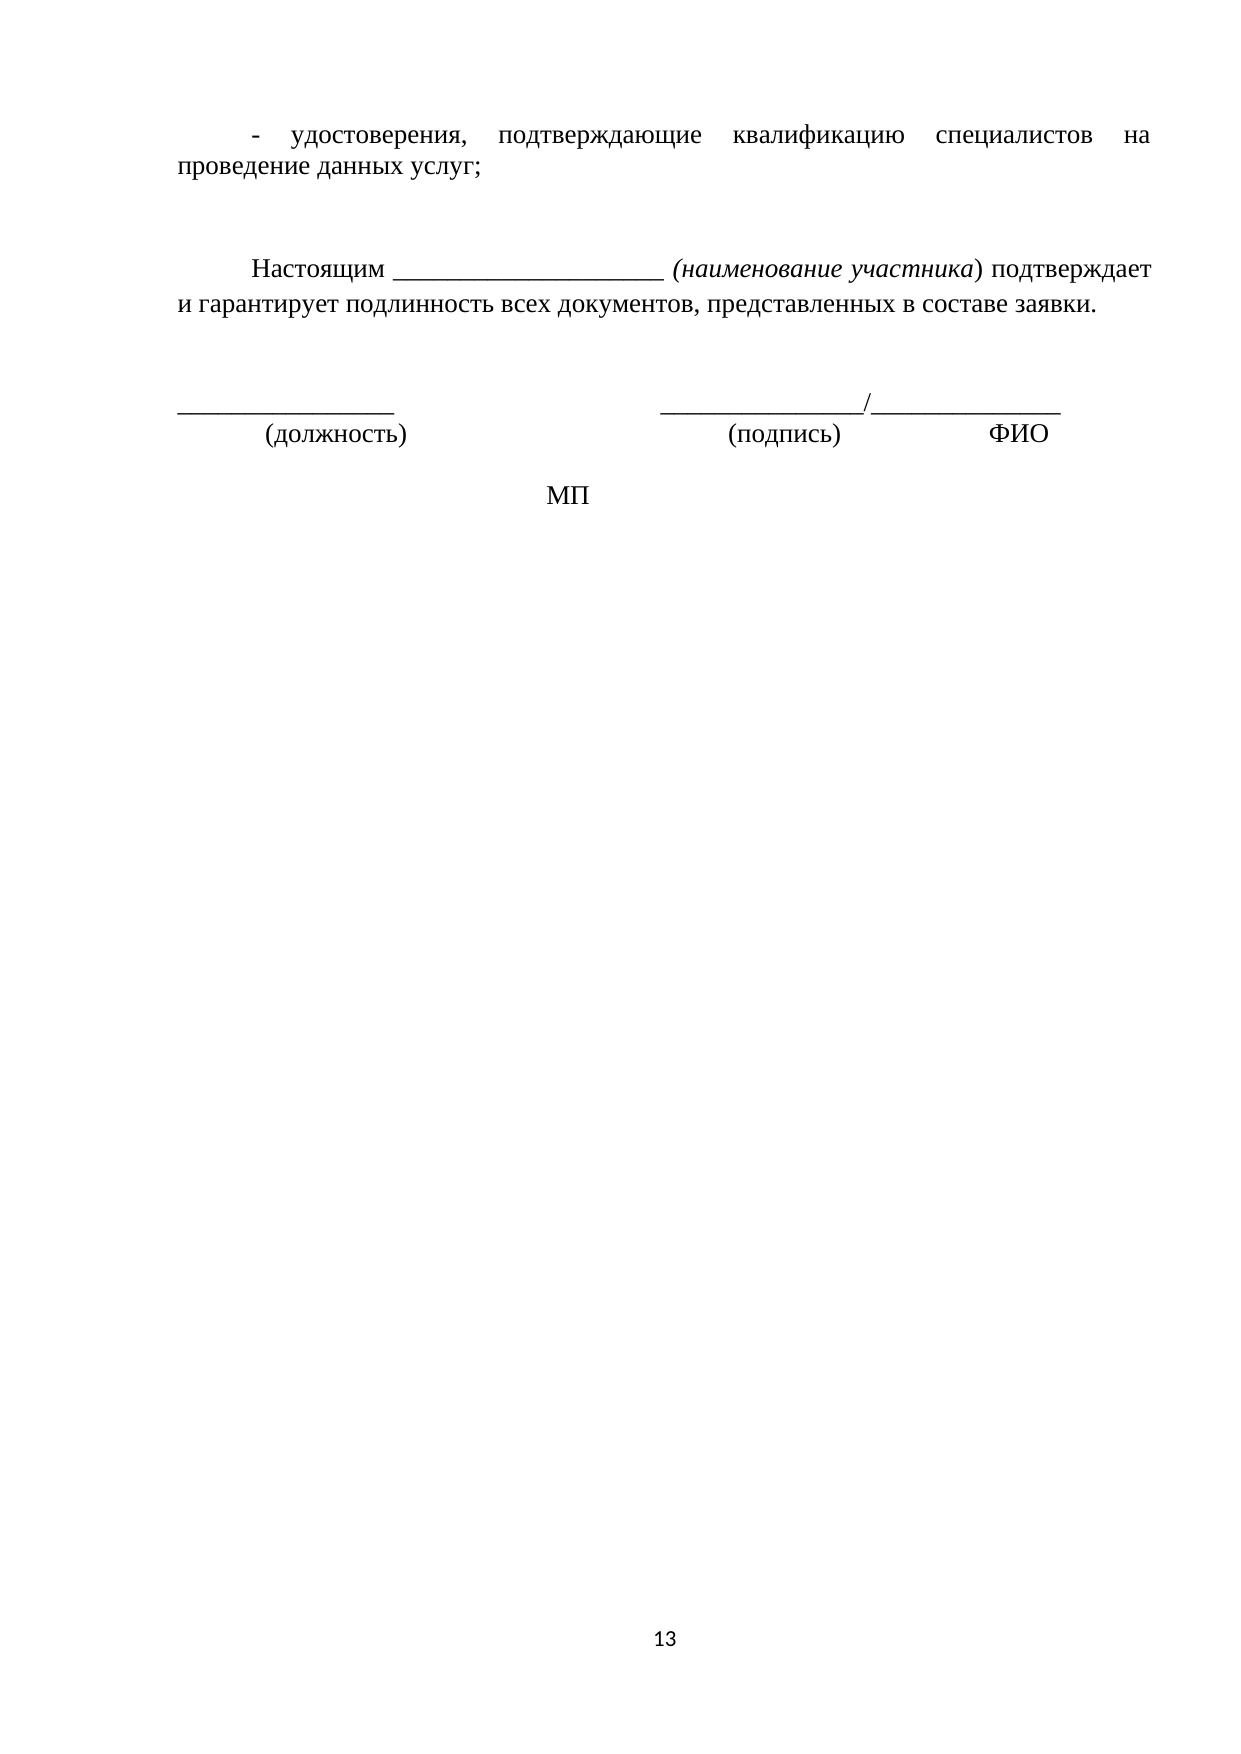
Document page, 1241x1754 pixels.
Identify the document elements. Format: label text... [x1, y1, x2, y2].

text - удостоверения, подтверждающие квалификацию специалистов на проведение данных услуг; [177, 118, 1152, 180]
text ________________ _______________/______________ [177, 386, 1152, 417]
text МП [177, 479, 1152, 510]
text (должность) (подпись) ФИО [177, 417, 1152, 448]
text Настоящим ____________________ (наименование участника) подтверждает и гарантирует подлинность всех документов, представленных в составе заявки. [177, 252, 1152, 319]
